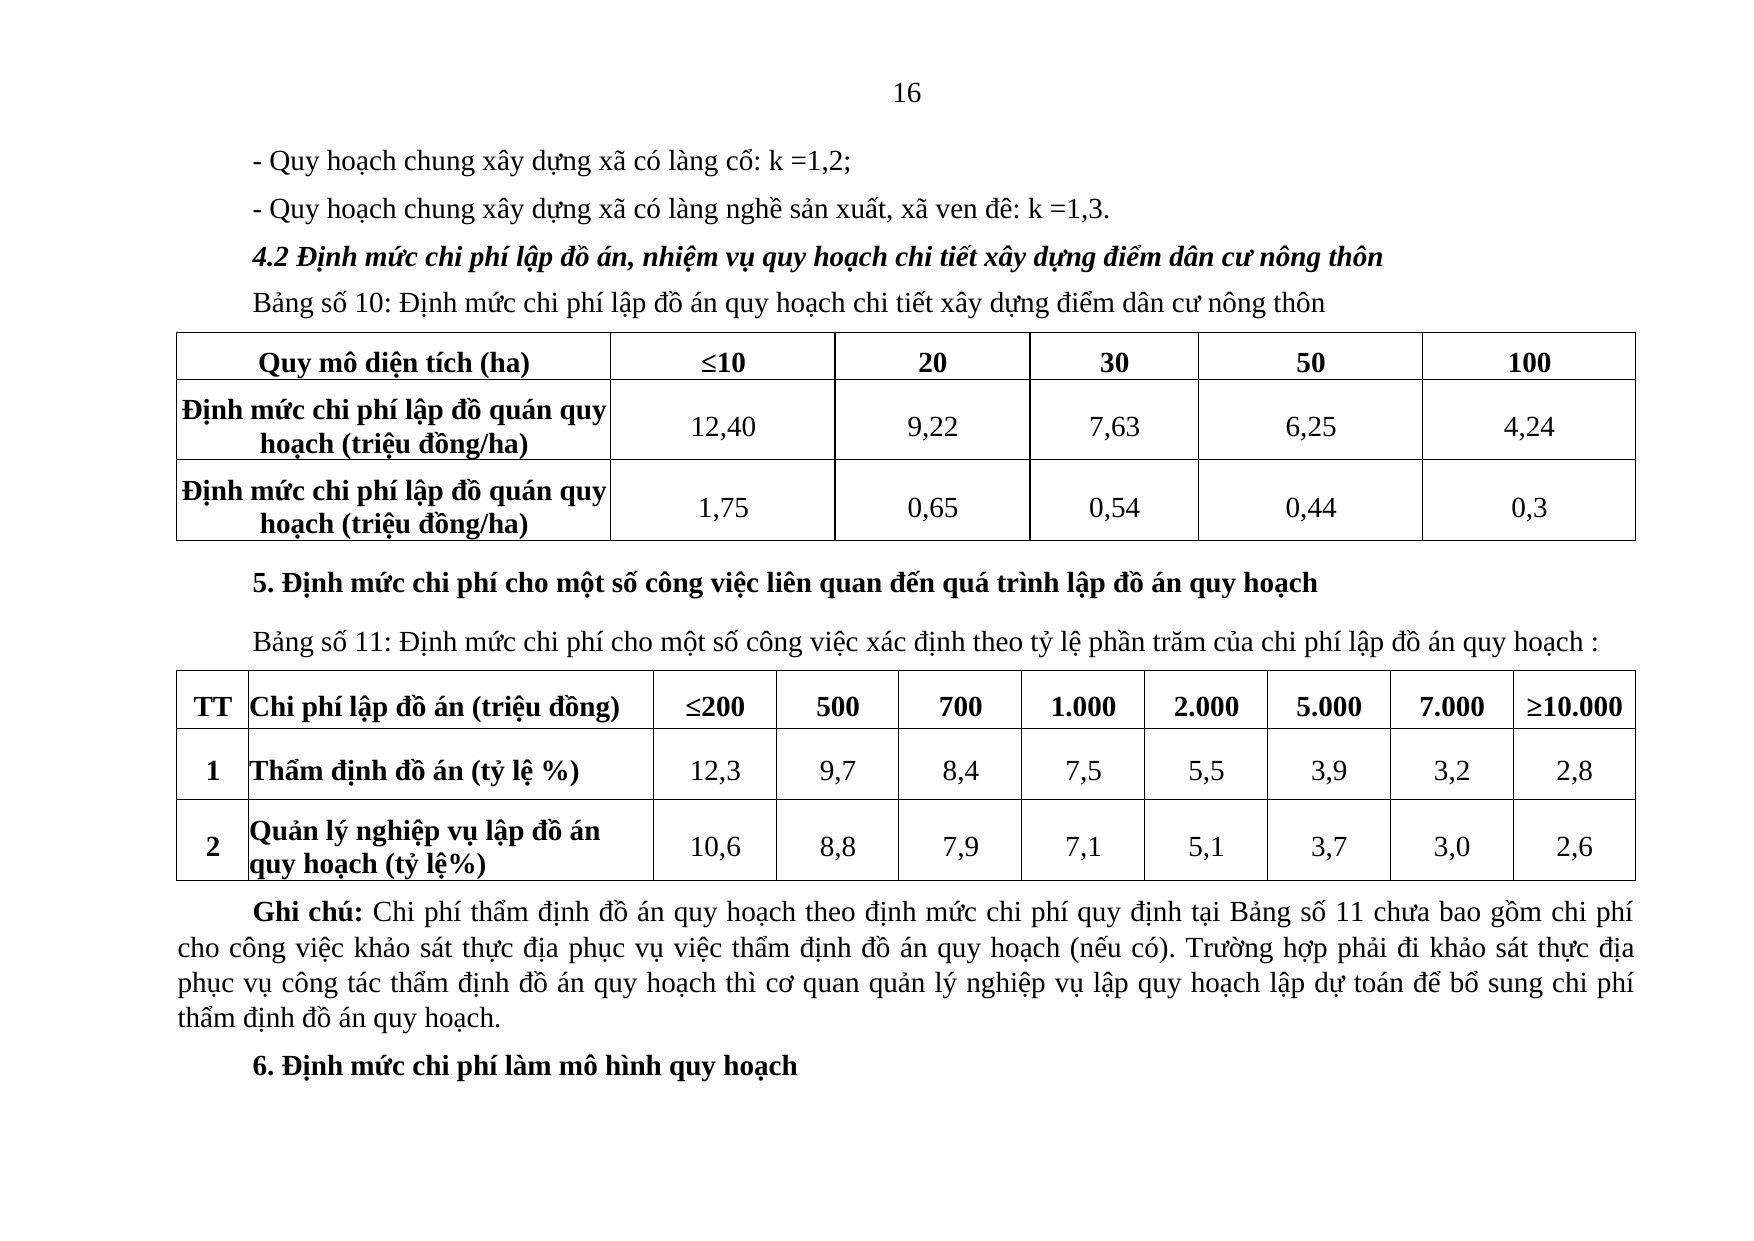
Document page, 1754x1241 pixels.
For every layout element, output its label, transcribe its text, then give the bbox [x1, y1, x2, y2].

text Bảng số 10: Định mức chi phí lập đồ án quy hoạch chi tiết xây dựng điểm dân cư nông thôn [177, 286, 1636, 319]
text Ghi chú: Chi phí thẩm định đồ án quy hoạch theo định mức chi phí quy định tại Bảng số 11 chưa bao gồm chi phí cho công việc khảo sát thực địa phục vụ việc thẩm định đồ án quy hoạch (nếu có). Trường hợp phải đi khảo sát thực địa phục vụ công tác thẩm định đồ án quy hoạch thì cơ quan quản lý nghiệp vụ lập quy hoạch lập dự toán để bổ sung chi phí thẩm định đồ án quy hoạch. [177, 893, 1636, 1035]
text - Quy hoạch chung xây dựng xã có làng cổ: k =1,2; [177, 142, 1636, 177]
table_cell 5,1 [1145, 800, 1267, 880]
table_cell 12,40 [611, 380, 834, 459]
table_header ≤10 [611, 333, 834, 379]
table_cell 7,63 [1031, 380, 1198, 459]
table_cell 3,7 [1268, 800, 1390, 880]
table_cell 9,22 [836, 380, 1029, 459]
text 6. Định mức chi phí làm mô hình quy hoạch [177, 1047, 1636, 1083]
table_header 50 [1199, 333, 1422, 379]
table_header ≤200 [654, 671, 776, 728]
table_header 1.000 [1022, 671, 1144, 728]
table_header Quy mô diện tích (ha) [177, 333, 610, 379]
table_cell 2,6 [1514, 800, 1635, 880]
table_cell 6,25 [1199, 380, 1422, 459]
text Bảng số 11: Định mức chi phí cho một số công việc xác định theo tỷ lệ phần trăm của chi phí lập đồ án quy hoạch : [177, 624, 1636, 658]
text - Quy hoạch chung xây dựng xã có làng nghề sản xuất, xã ven đê: k =1,3. [177, 190, 1636, 225]
table_cell 7,1 [1022, 800, 1144, 880]
table_cell 1 [177, 729, 248, 799]
table_header Chi phí lập đồ án (triệu đồng) [249, 671, 653, 728]
text 5. Định mức chi phí cho một số công việc liên quan đến quá trình lập đồ án quy hoạch [177, 566, 1636, 599]
table_header 20 [836, 333, 1029, 379]
table_cell 0,44 [1199, 460, 1422, 540]
table_cell 0,65 [836, 460, 1029, 540]
table_header 100 [1423, 333, 1635, 379]
table_header 30 [1031, 333, 1198, 379]
table_cell Quản lý nghiệp vụ lập đồ án quy hoạch (tỷ lệ%) [249, 800, 653, 880]
table_cell 3,9 [1268, 729, 1390, 799]
table_cell 10,6 [654, 800, 776, 880]
table_cell 9,7 [777, 729, 898, 799]
table_header TT [177, 671, 248, 728]
table_cell 2,8 [1514, 729, 1635, 799]
table_cell 8,8 [777, 800, 898, 880]
table_header ≥10.000 [1514, 671, 1635, 728]
table_cell 7,5 [1022, 729, 1144, 799]
table_cell Định mức chi phí lập đồ quán quy hoạch (triệu đồng/ha) [177, 460, 610, 540]
table_cell 3,0 [1391, 800, 1513, 880]
table_header 5.000 [1268, 671, 1390, 728]
table_cell 12,3 [654, 729, 776, 799]
table_header 2.000 [1145, 671, 1267, 728]
table_cell 8,4 [899, 729, 1021, 799]
table_cell 1,75 [611, 460, 834, 540]
text 4.2 Định mức chi phí lập đồ án, nhiệm vụ quy hoạch chi tiết xây dựng điểm dân cư nông thôn [177, 238, 1636, 273]
table_header 7.000 [1391, 671, 1513, 728]
table_cell 4,24 [1423, 380, 1635, 459]
table_cell Định mức chi phí lập đồ quán quy hoạch (triệu đồng/ha) [177, 380, 610, 459]
table_cell 7,9 [899, 800, 1021, 880]
table_cell 0,54 [1031, 460, 1198, 540]
table_cell Thẩm định đồ án (tỷ lệ %) [249, 729, 653, 799]
table_cell 3,2 [1391, 729, 1513, 799]
table_cell 0,3 [1423, 460, 1635, 540]
table_cell 5,5 [1145, 729, 1267, 799]
table_header 500 [777, 671, 898, 728]
table_cell 2 [177, 800, 248, 880]
table_header 700 [899, 671, 1021, 728]
